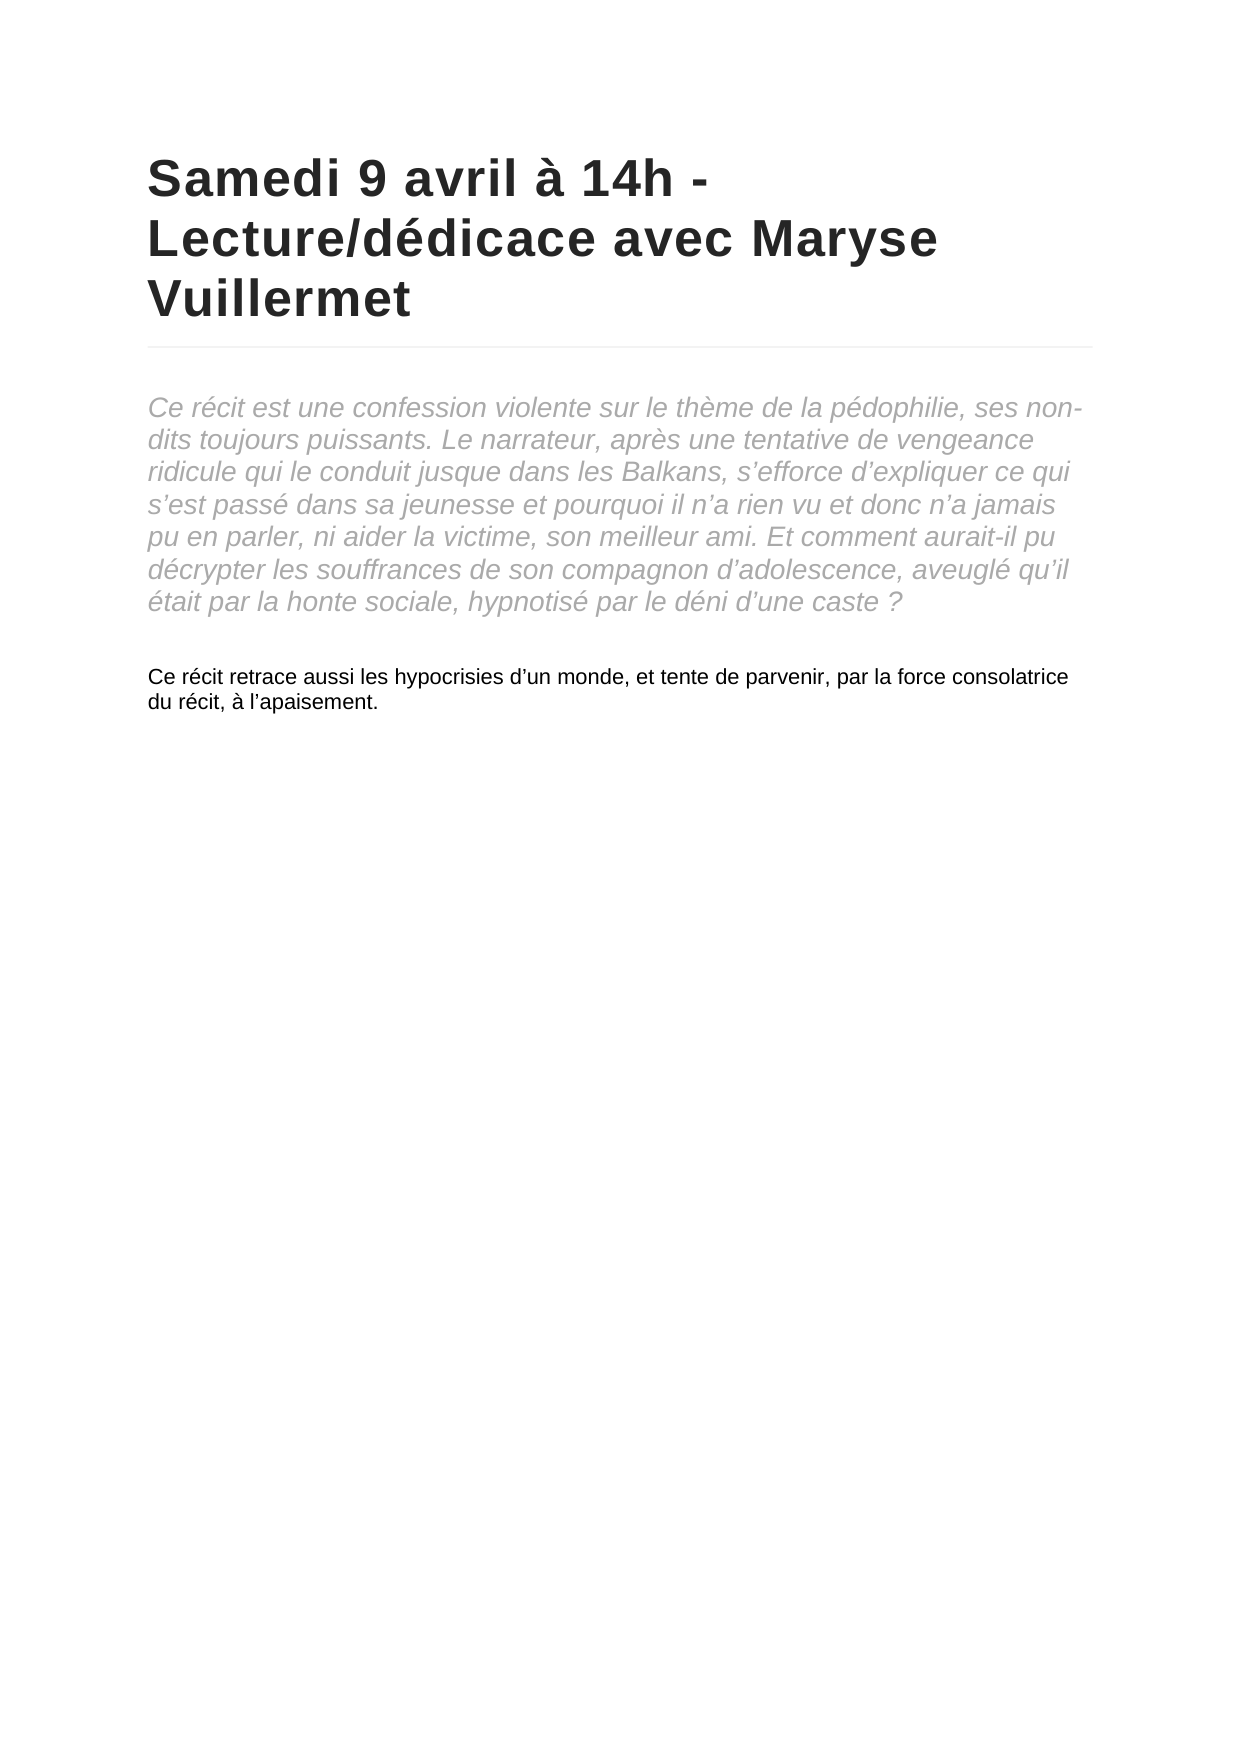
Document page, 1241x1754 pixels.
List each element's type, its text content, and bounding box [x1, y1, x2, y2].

text Ce récit est une confession violente sur le thème de la pédophilie, ses non-dits toujours puissants. Le narrateur, après une tentative de vengeance ridicule qui le conduit jusque dans les Balkans, s’efforce d’expliquer ce qui s’est passé dans sa jeunesse et pourquoi il n’a rien vu et donc n’a jamais pu en parler, ni aider la victime, son meilleur ami. Et comment aurait-il pu décrypter les souffrances de son compagnon d’adolescence, aveuglé qu’il était par la honte sociale, hypnotisé par le déni d’une caste ? [148, 391, 1093, 617]
text Samedi 9 avril à 14h - Lecture/dédicace avec Maryse Vuillermet [148, 148, 1093, 327]
text Ce récit retrace aussi les hypocrisies d’un monde, et tente de parvenir, par la force consolatrice du récit, à l’apaisement. [148, 664, 1093, 714]
